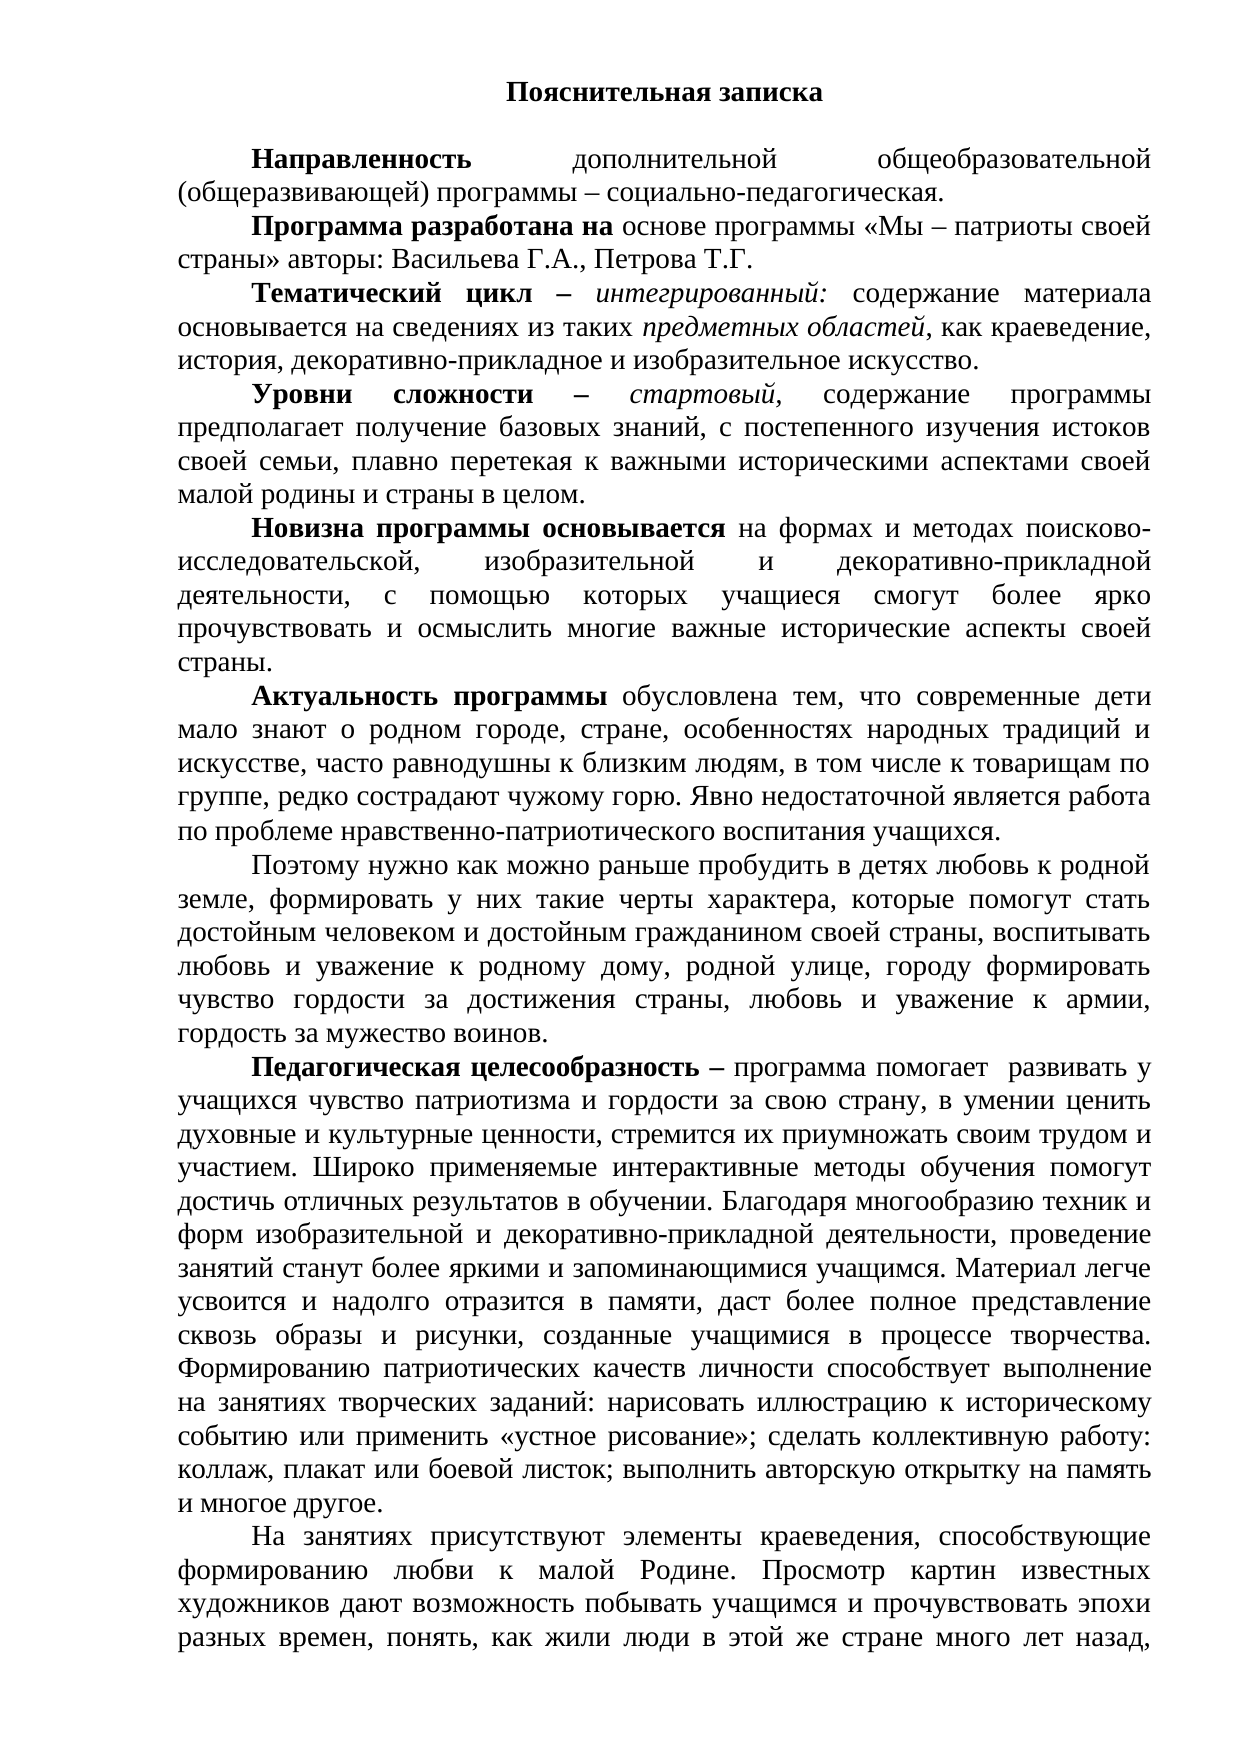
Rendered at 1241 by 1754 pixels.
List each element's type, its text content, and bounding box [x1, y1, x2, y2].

text Тематический цикл – интегрированный: содержание материала основывается на сведениях из таких предметных областей, как краеведение, история, декоративно-прикладное и изобразительное искусство. [177, 275, 1152, 376]
text Актуальность программы обусловлена тем, что современные дети мало знают о родном городе, стране, особенностях народных традиций и искусстве, часто равнодушны к близким людям, в том числе к товарищам по группе, редко сострадают чужому горю. Явно недостаточной является работа по проблеме нравственно-патриотического воспитания учащихся. [177, 678, 1152, 847]
text Пояснительная записка [177, 74, 1152, 107]
text Поэтому нужно как можно раньше пробудить в детях любовь к родной земле, формировать у них такие черты характера, которые помогут стать достойным человеком и достойным гражданином своей страны, воспитывать любовь и уважение к родному дому, родной улице, городу формировать чувство гордости за достижения страны, любовь и уважение к армии, гордость за мужество воинов. [177, 847, 1152, 1049]
text Направленность дополнительной общеобразовательной (общеразвивающей) программы – социально-педагогическая. [177, 141, 1152, 208]
text Программа разработана на основе программы «Мы – патриоты своей страны» авторы: Васильева Г.А., Петрова Т.Г. [177, 208, 1152, 275]
text Педагогическая целесообразность – программа помогает развивать у учащихся чувство патриотизма и гордости за свою страну, в умении ценить духовные и культурные ценности, стремится их приумножать своим трудом и участием. Широко применяемые интерактивные методы обучения помогут достичь отличных результатов в обучении. Благодаря многообразию техник и форм изобразительной и декоративно-прикладной деятельности, проведение занятий станут более яркими и запоминающимися учащимся. Материал легче усвоится и надолго отразится в памяти, даст более полное представление сквозь образы и рисунки, созданные учащимися в процессе творчества. Формированию патриотических качеств личности способствует выполнение на занятиях творческих заданий: нарисовать иллюстрацию к историческому событию или применить «устное рисование»; сделать коллективную работу: коллаж, плакат или боевой листок; выполнить авторскую открытку на память и многое другое. [177, 1049, 1152, 1518]
text Новизна программы основывается на формах и методах поисково-исследовательской, изобразительной и декоративно-прикладной деятельности, с помощью которых учащиеся смогут более ярко прочувствовать и осмыслить многие важные исторические аспекты своей страны. [177, 510, 1152, 678]
text Уровни сложности – стартовый, содержание программы предполагает получение базовых знаний, с постепенного изучения истоков своей семьи, плавно перетекая к важными историческими аспектами своей малой родины и страны в целом. [177, 376, 1152, 510]
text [177, 1518, 1152, 1652]
